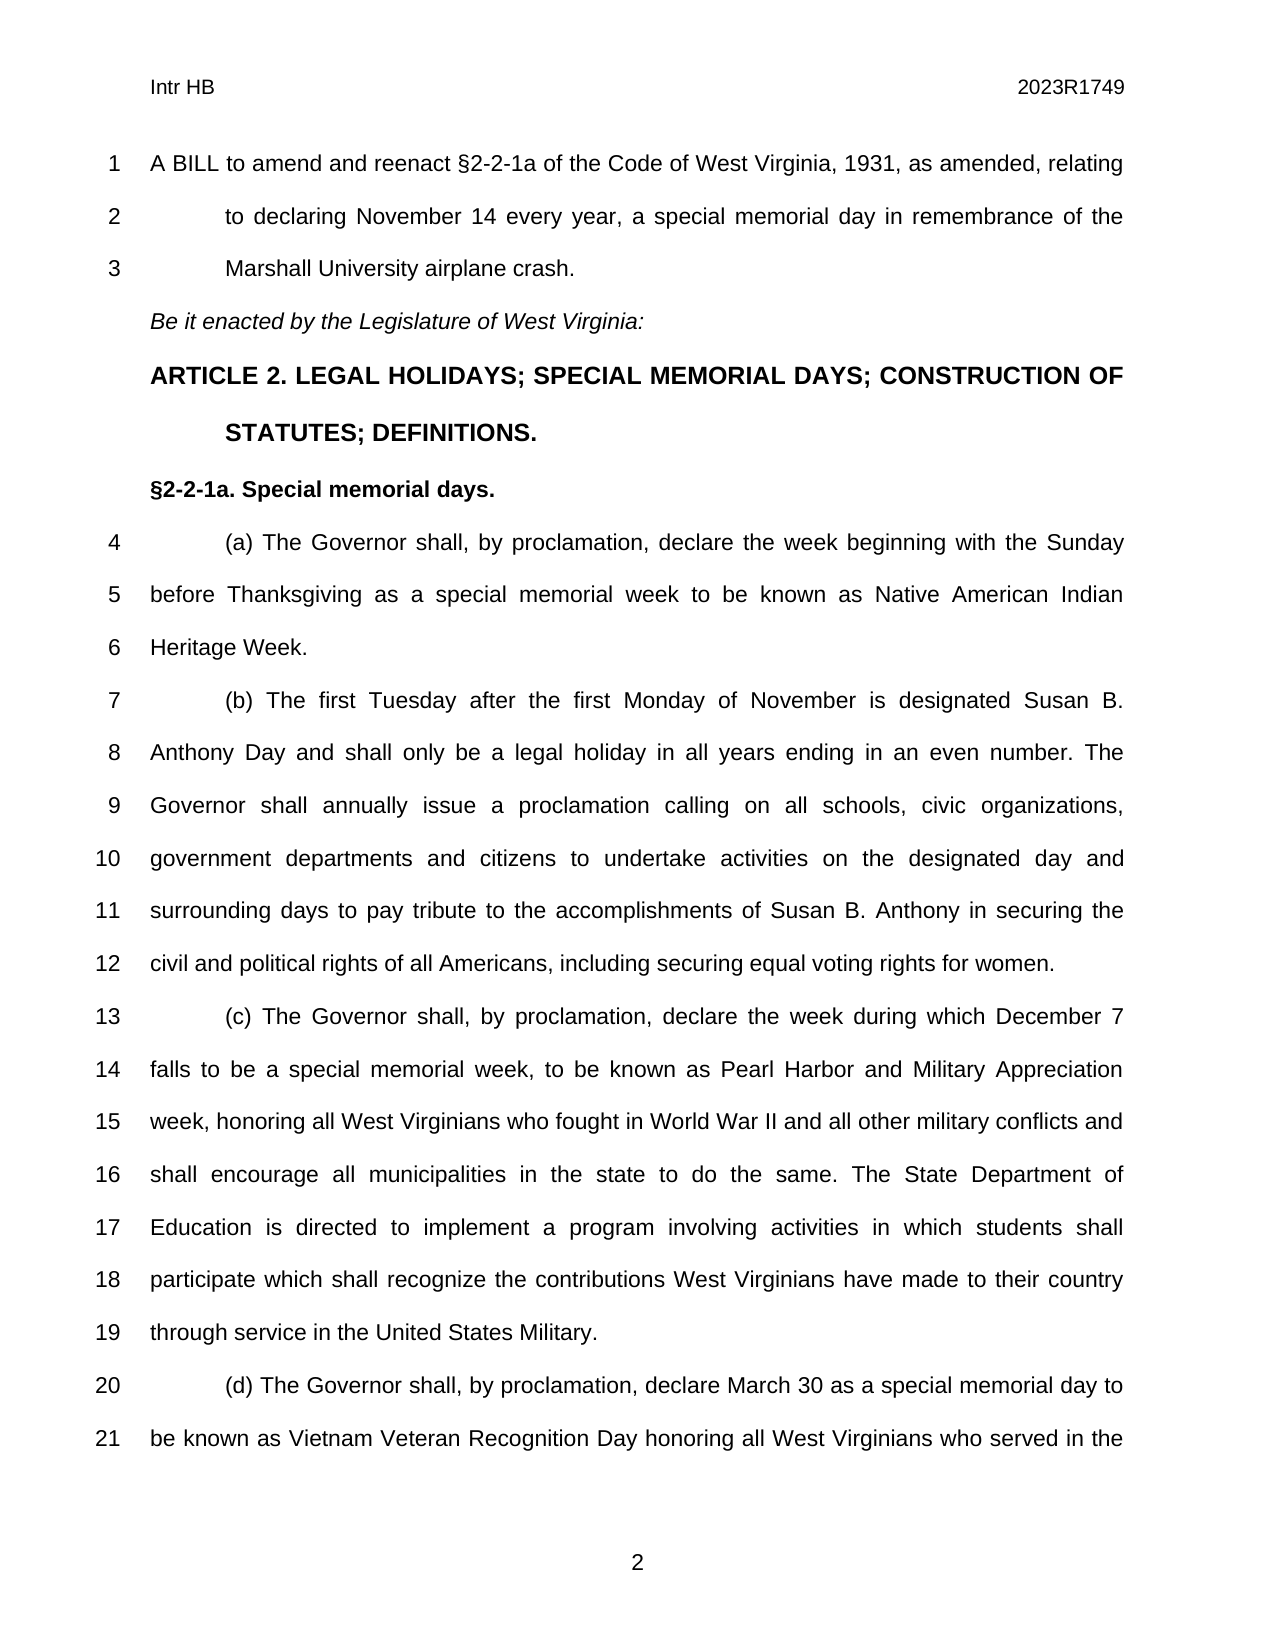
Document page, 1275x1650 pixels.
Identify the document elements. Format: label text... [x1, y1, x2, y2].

text (a) The Governor shall, by proclamation, declare the week beginning with the Sunday before Thanksgiving as a special memorial week to be known as Native American Indian Heritage Week. [150, 528, 1125, 660]
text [150, 1372, 1125, 1451]
subtitle §2-2-1a. Special memorial days. [150, 476, 1125, 502]
text (b) The first Tuesday after the first Monday of November is designated Susan B. Anthony Day and shall only be a legal holiday in all years ending in an even number. The Governor shall annually issue a proclamation calling on all schools, civic organizations, government departments and citizens to undertake activities on the designated day and surrounding days to pay tribute to the accomplishments of Susan B. Anthony in securing the civil and political rights of all Americans, including securing equal voting rights for women. [150, 687, 1125, 977]
subtitle ARTICLE 2. LEGAL HOLIDAYS; SPECIAL MEMORIAL DAYS; CONSTRUCTION OF STATUTES; DEFINITIONS. [150, 361, 1125, 447]
text (c) The Governor shall, by proclamation, declare the week during which December 7 falls to be a special memorial week, to be known as Pearl Harbor and Military Appreciation week, honoring all West Virginians who fought in World War II and all other military conflicts and shall encourage all municipalities in the state to do the same. The State Department of Education is directed to implement a program involving activities in which students shall participate which shall recognize the contributions West Virginians have made to their country through service in the United States Military. [150, 1003, 1125, 1346]
text Be it enacted by the Legislature of West Virginia: [150, 308, 1125, 334]
title A BILL to amend and reenact §2-2-1a of the Code of West Virginia, 1931, as amended, relating to declaring November 14 every year, a special memorial day in remembrance of the Marshall University airplane crash. [150, 150, 1125, 282]
